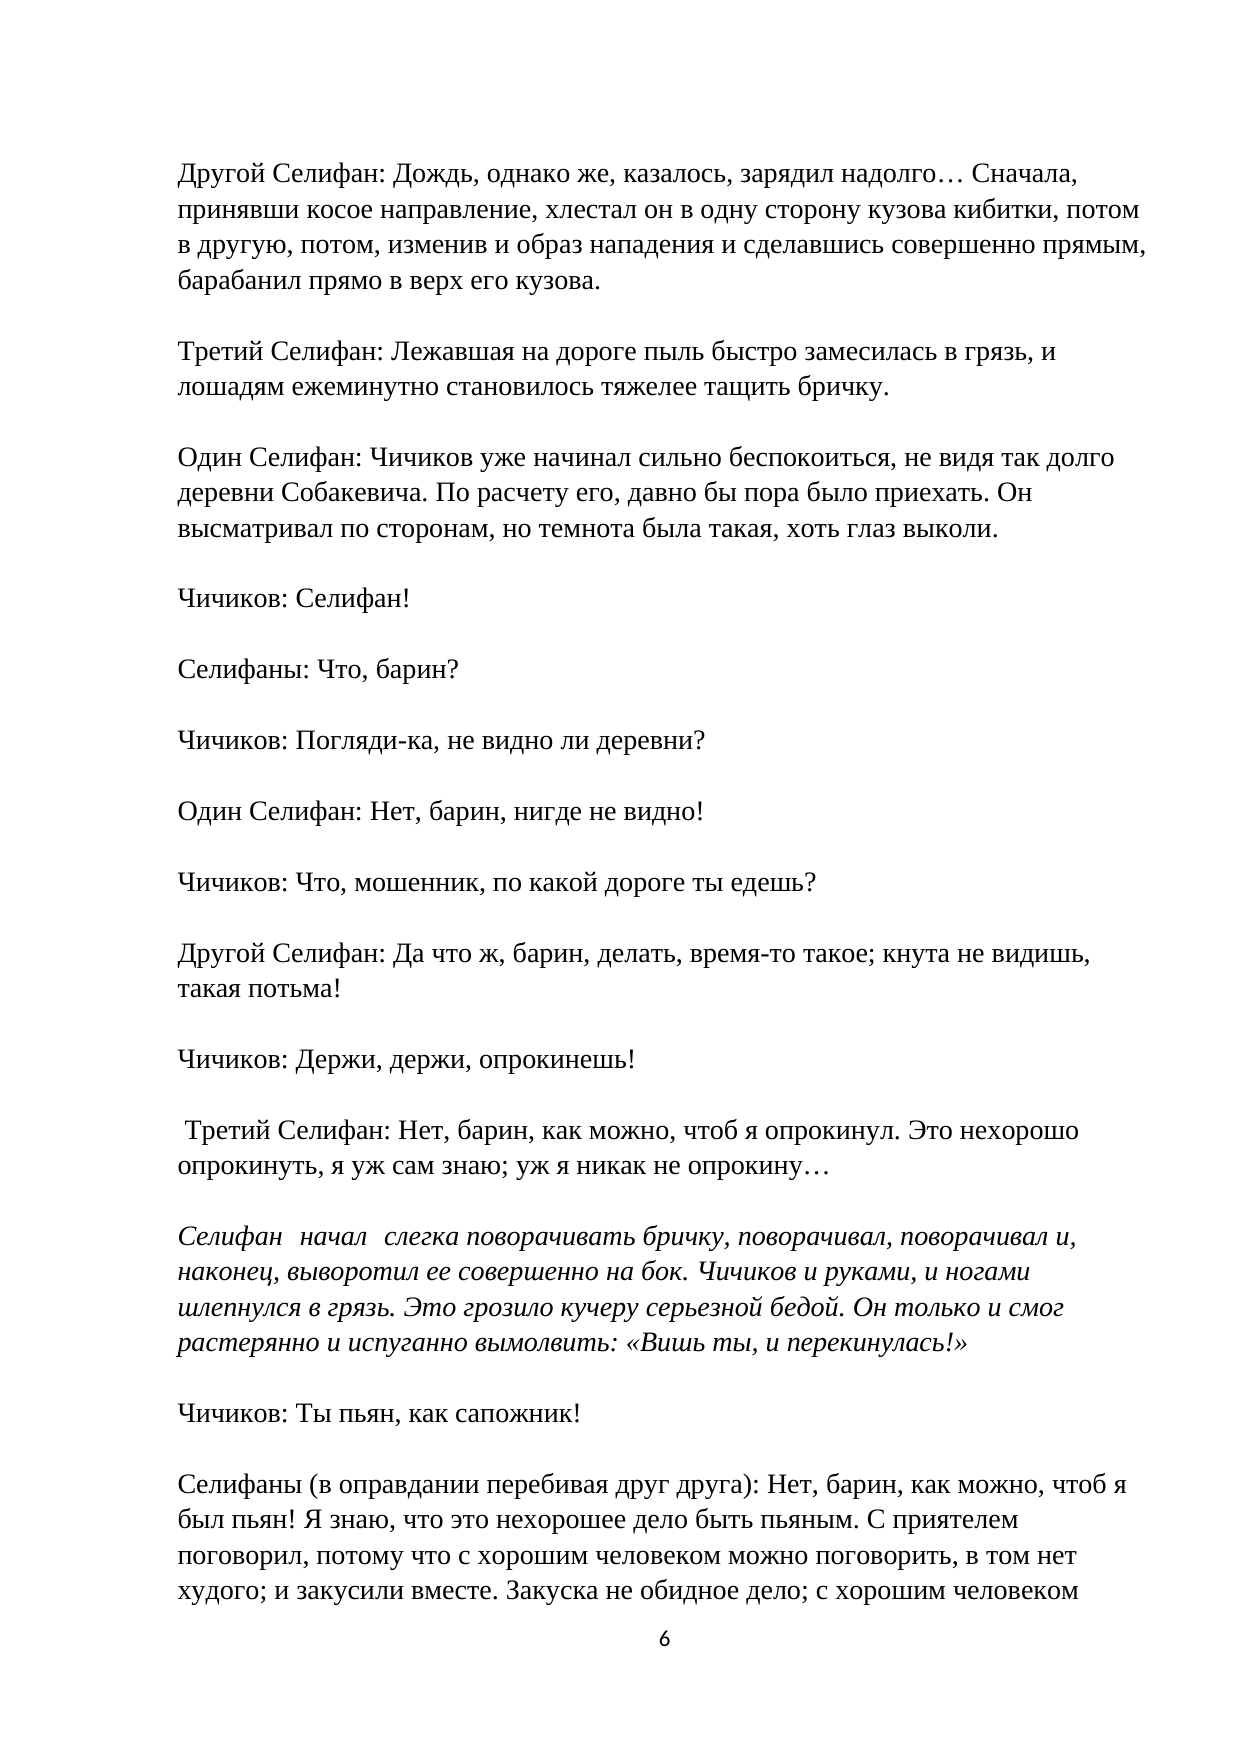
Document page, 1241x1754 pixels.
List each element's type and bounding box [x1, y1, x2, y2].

text [177, 118, 1152, 1606]
